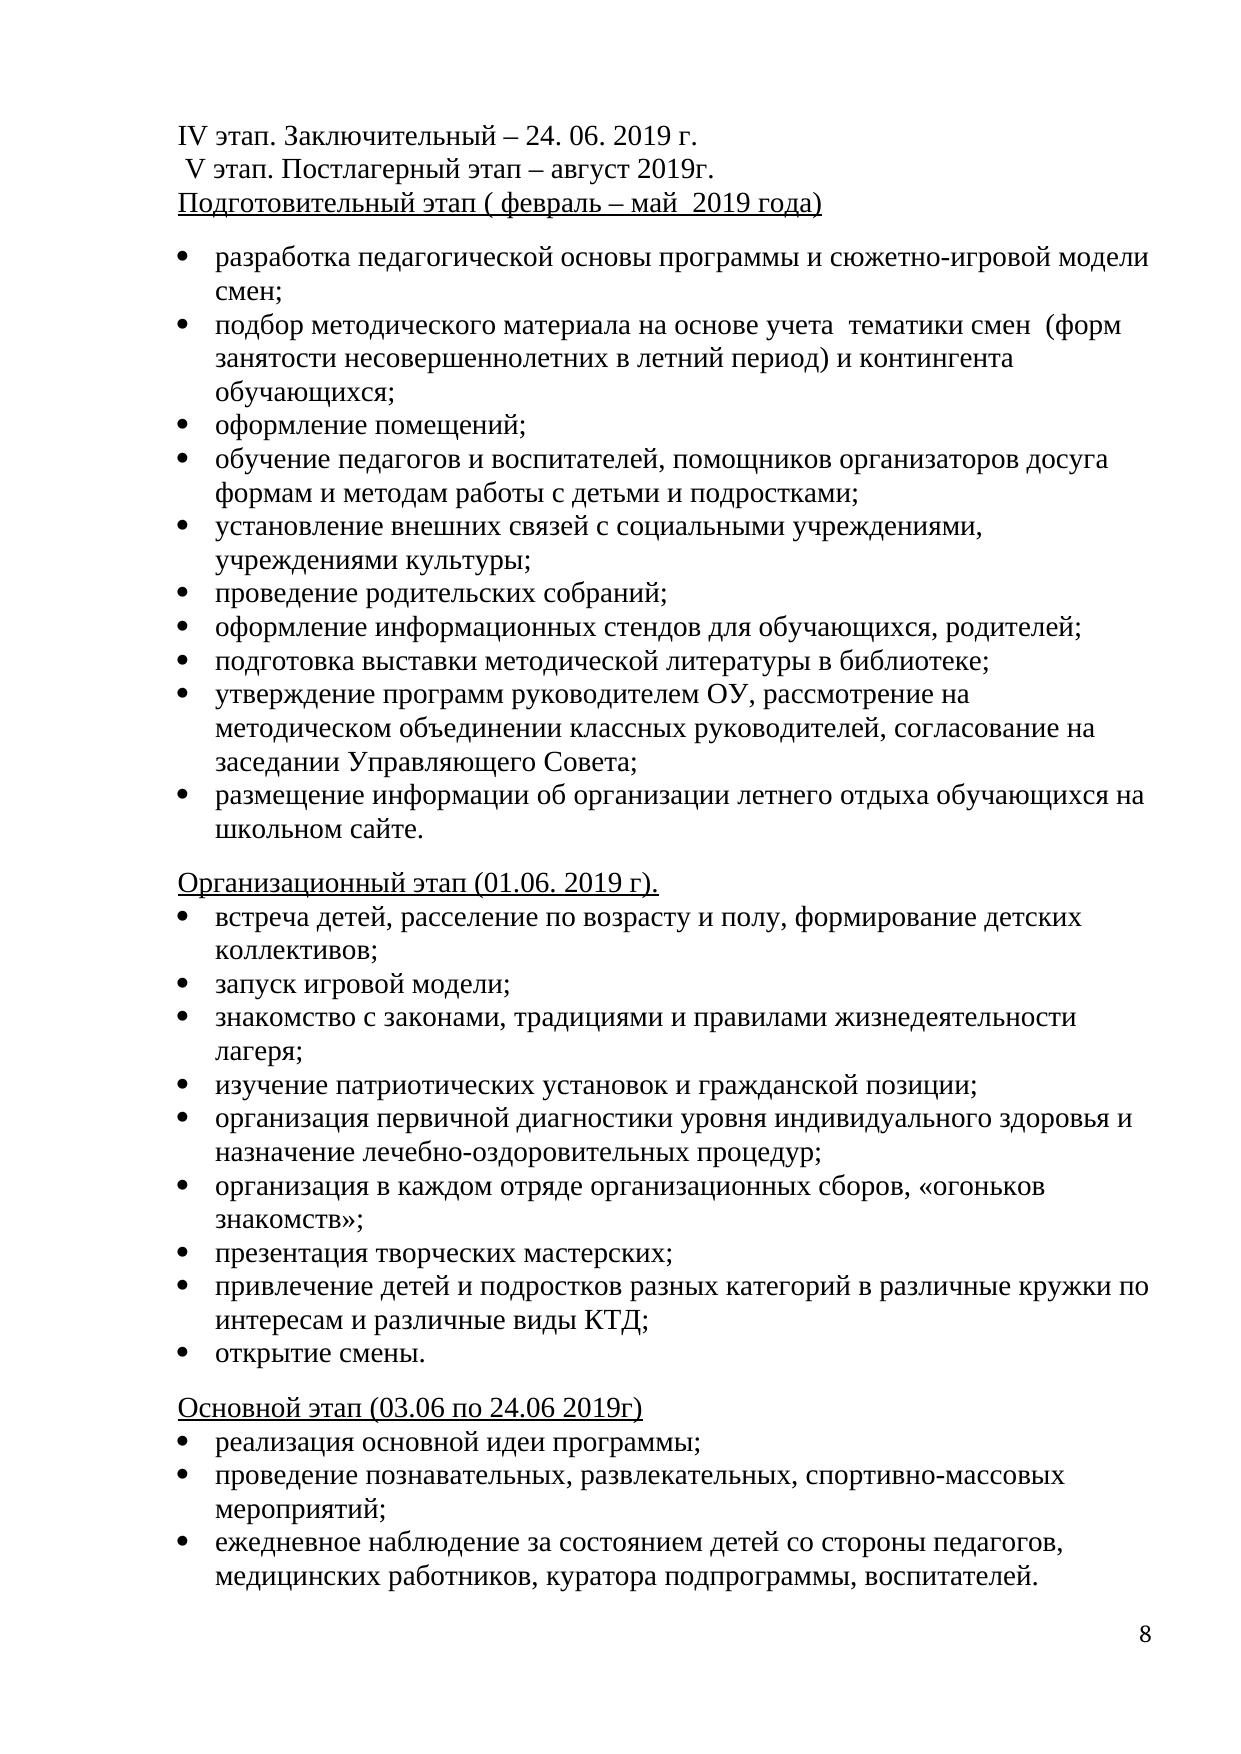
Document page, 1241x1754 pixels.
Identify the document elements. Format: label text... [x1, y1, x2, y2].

list оформление информационных стендов для обучающихся, родителей; [177, 609, 1152, 643]
list подготовка выставки методической литературы в библиотеке; [177, 643, 1152, 676]
list презентация творческих мастерских; [177, 1235, 1152, 1268]
list знакомство с законами, традициями и правилами жизнедеятельности лагеря; [177, 999, 1152, 1067]
list запуск игровой модели; [177, 966, 1152, 999]
text IV этап. Заключительный – 24. 06. 2019 г. [177, 118, 1152, 152]
list проведение родительских собраний; [177, 576, 1152, 609]
list реализация основной идеи программы; [177, 1424, 1152, 1457]
text Подготовительный этап ( февраль – май 2019 года) [177, 185, 1152, 219]
subtitle Основной этап (03.06 по 24.06 2019г) [177, 1390, 1152, 1424]
list установление внешних связей с социальными учреждениями, учреждениями культуры; [177, 508, 1152, 576]
list встреча детей, расселение по возрасту и полу, формирование детских коллективов; [177, 899, 1152, 966]
list обучение педагогов и воспитателей, помощников организаторов досуга формам и методам работы с детьми и подростками; [177, 441, 1152, 508]
list проведение познавательных, развлекательных, спортивно-массовых мероприятий; [177, 1457, 1152, 1524]
list размещение информации об организации летнего отдыха обучающихся на школьном сайте. [177, 777, 1152, 844]
list подбор методического материала на основе учета тематики смен (форм занятости несовершеннолетних в летний период) и контингента обучающихся; [177, 307, 1152, 407]
list привлечение детей и подростков разных категорий в различные кружки по интересам и различные виды КТД; [177, 1268, 1152, 1336]
list оформление помещений; [177, 407, 1152, 441]
text V этап. Постлагерный этап – август 2019г. [177, 152, 1152, 185]
list открытие смены. [177, 1336, 1152, 1369]
list изучение патриотических установок и гражданской позиции; [177, 1067, 1152, 1100]
list ежедневное наблюдение за состоянием детей со стороны педагогов, медицинских работников, куратора подпрограммы, воспитателей. [177, 1524, 1152, 1592]
list утверждение программ руководителем ОУ, рассмотрение на методическом объединении классных руководителей, согласование на заседании Управляющего Совета; [177, 676, 1152, 777]
list организация в каждом отряде организационных сборов, «огоньков знакомств»; [177, 1168, 1152, 1235]
list разработка педагогической основы программы и сюжетно-игровой модели смен; [177, 239, 1152, 307]
subtitle Организационный этап (01.06. 2019 г). [177, 865, 1152, 899]
list организация первичной диагностики уровня индивидуального здоровья и назначение лечебно-оздоровительных процедур; [177, 1100, 1152, 1168]
